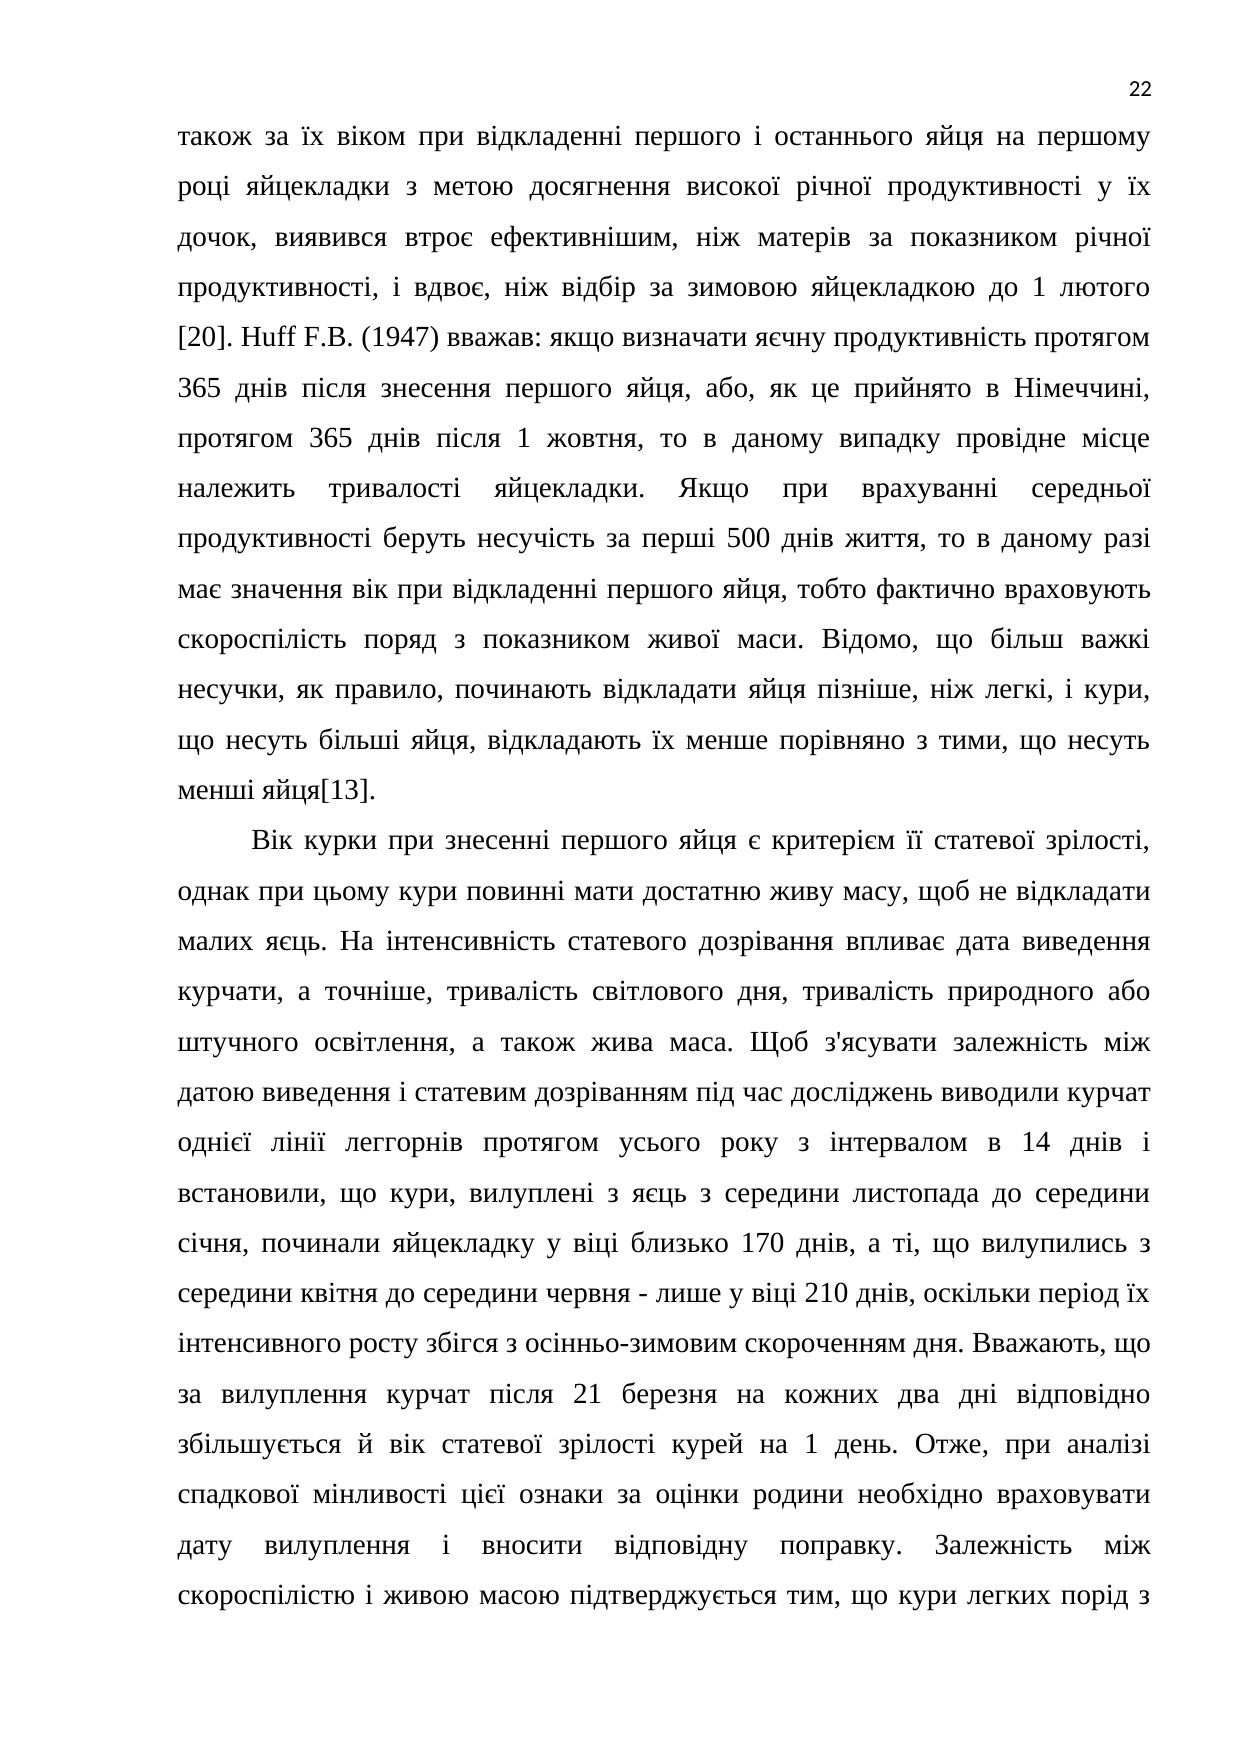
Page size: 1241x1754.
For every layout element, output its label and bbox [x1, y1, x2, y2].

text [177, 118, 1152, 806]
text [177, 822, 1152, 1611]
